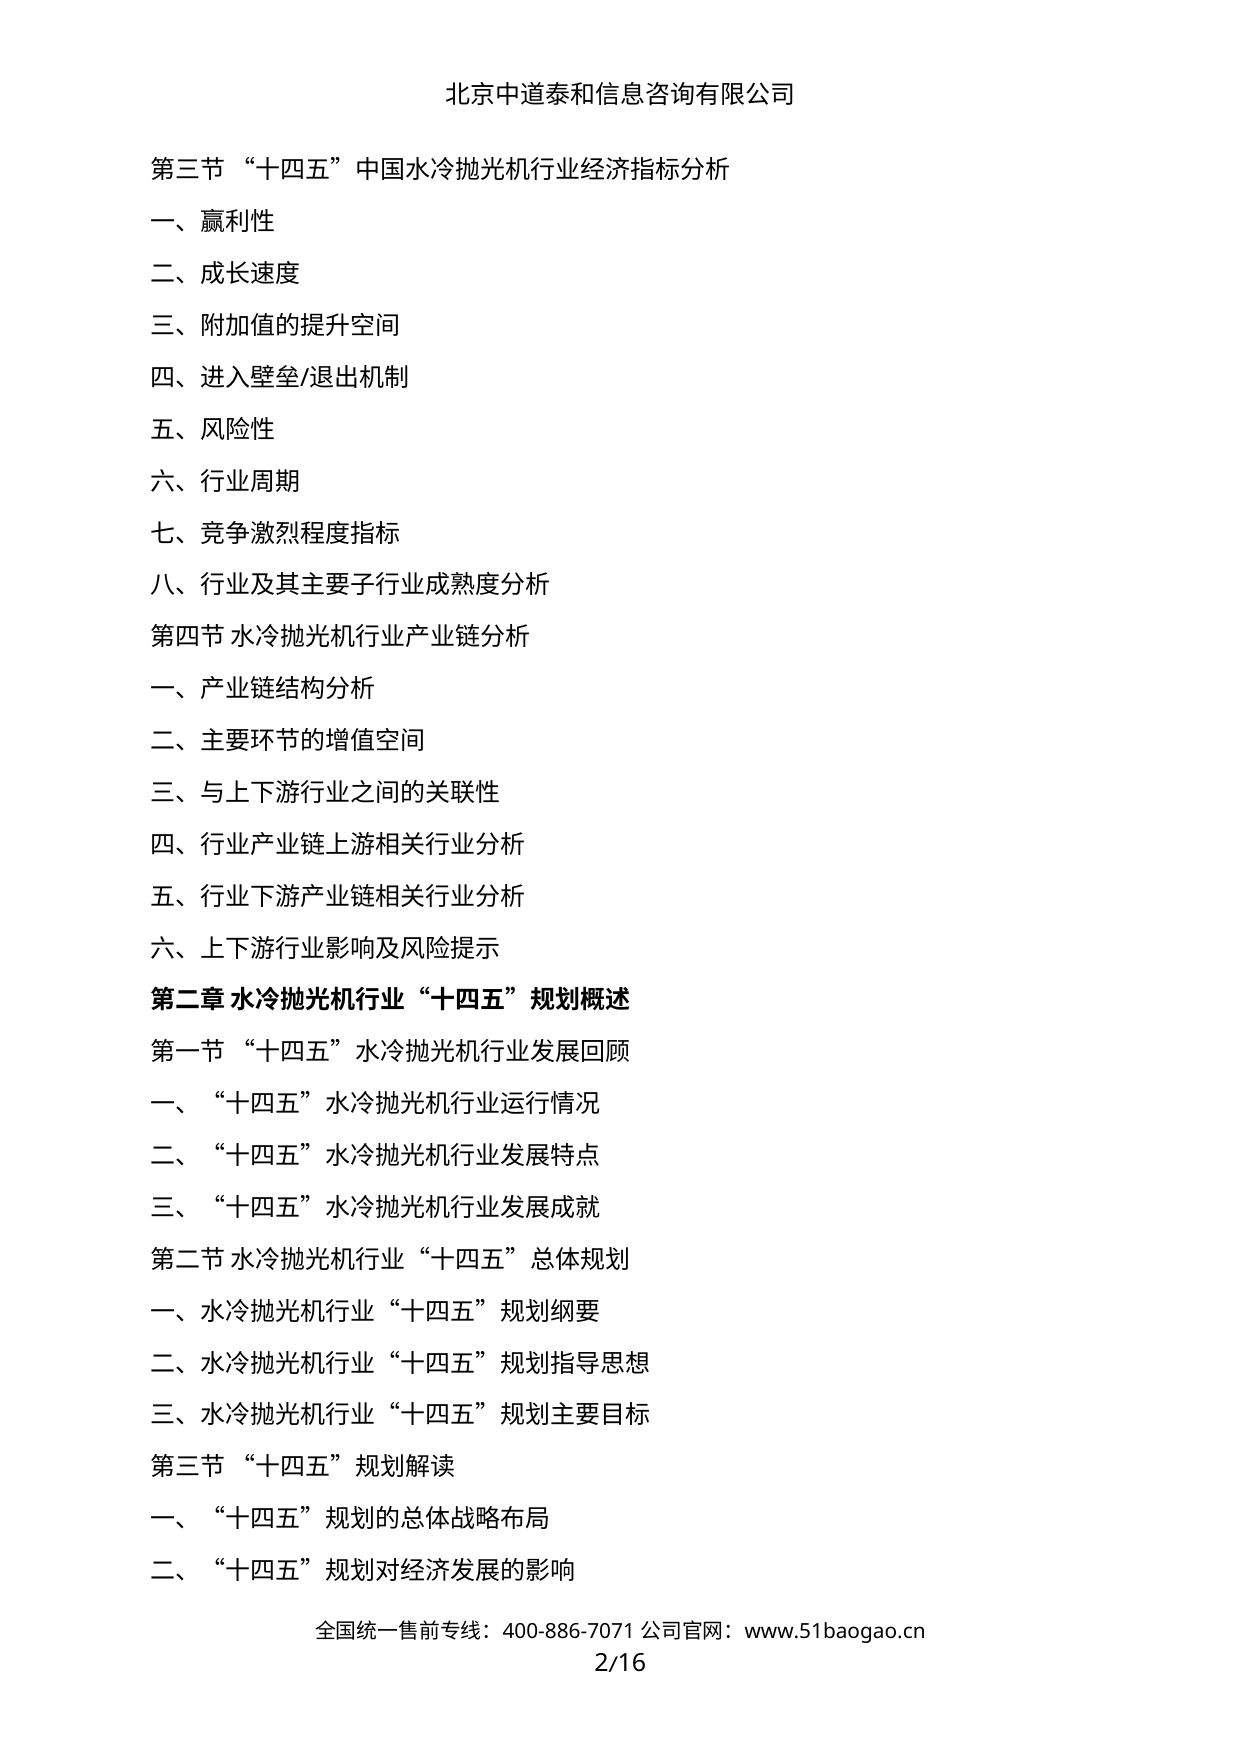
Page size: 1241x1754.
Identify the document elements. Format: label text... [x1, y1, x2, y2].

text 一、水冷抛光机行业“十四五”规划纲要 [150, 1291, 1090, 1327]
text 四、进入壁垒/退出机制 [150, 357, 1090, 394]
text 一、“十四五”规划的总体战略布局 [150, 1499, 1090, 1535]
text 四、行业产业链上游相关行业分析 [150, 824, 1090, 861]
text 三、附加值的提升空间 [150, 306, 1090, 342]
text 二、成长速度 [150, 254, 1090, 290]
text 二、“十四五”水冷抛光机行业发展特点 [150, 1136, 1090, 1172]
text 八、行业及其主要子行业成熟度分析 [150, 565, 1090, 601]
text 二、“十四五”规划对经济发展的影响 [150, 1551, 1090, 1587]
text 第二节 水冷抛光机行业“十四五”总体规划 [150, 1239, 1090, 1276]
text 三、“十四五”水冷抛光机行业发展成就 [150, 1187, 1090, 1224]
text 五、行业下游产业链相关行业分析 [150, 876, 1090, 912]
text 六、上下游行业影响及风险提示 [150, 928, 1090, 964]
text 一、赢利性 [150, 202, 1090, 238]
text 二、主要环节的增值空间 [150, 721, 1090, 757]
text 六、行业周期 [150, 461, 1090, 497]
text 第三节 “十四五”中国水冷抛光机行业经济指标分析 [150, 150, 1090, 186]
text 三、与上下游行业之间的关联性 [150, 772, 1090, 809]
text 七、竞争激烈程度指标 [150, 513, 1090, 549]
text 三、水冷抛光机行业“十四五”规划主要目标 [150, 1395, 1090, 1431]
text 二、水冷抛光机行业“十四五”规划指导思想 [150, 1343, 1090, 1379]
text 一、产业链结构分析 [150, 669, 1090, 705]
text 第三节 “十四五”规划解读 [150, 1447, 1090, 1483]
text 第二章 水冷抛光机行业“十四五”规划概述 [150, 980, 1090, 1016]
text 第四节 水冷抛光机行业产业链分析 [150, 617, 1090, 653]
text 五、风险性 [150, 409, 1090, 446]
text 一、“十四五”水冷抛光机行业运行情况 [150, 1084, 1090, 1120]
text 第一节 “十四五”水冷抛光机行业发展回顾 [150, 1032, 1090, 1068]
